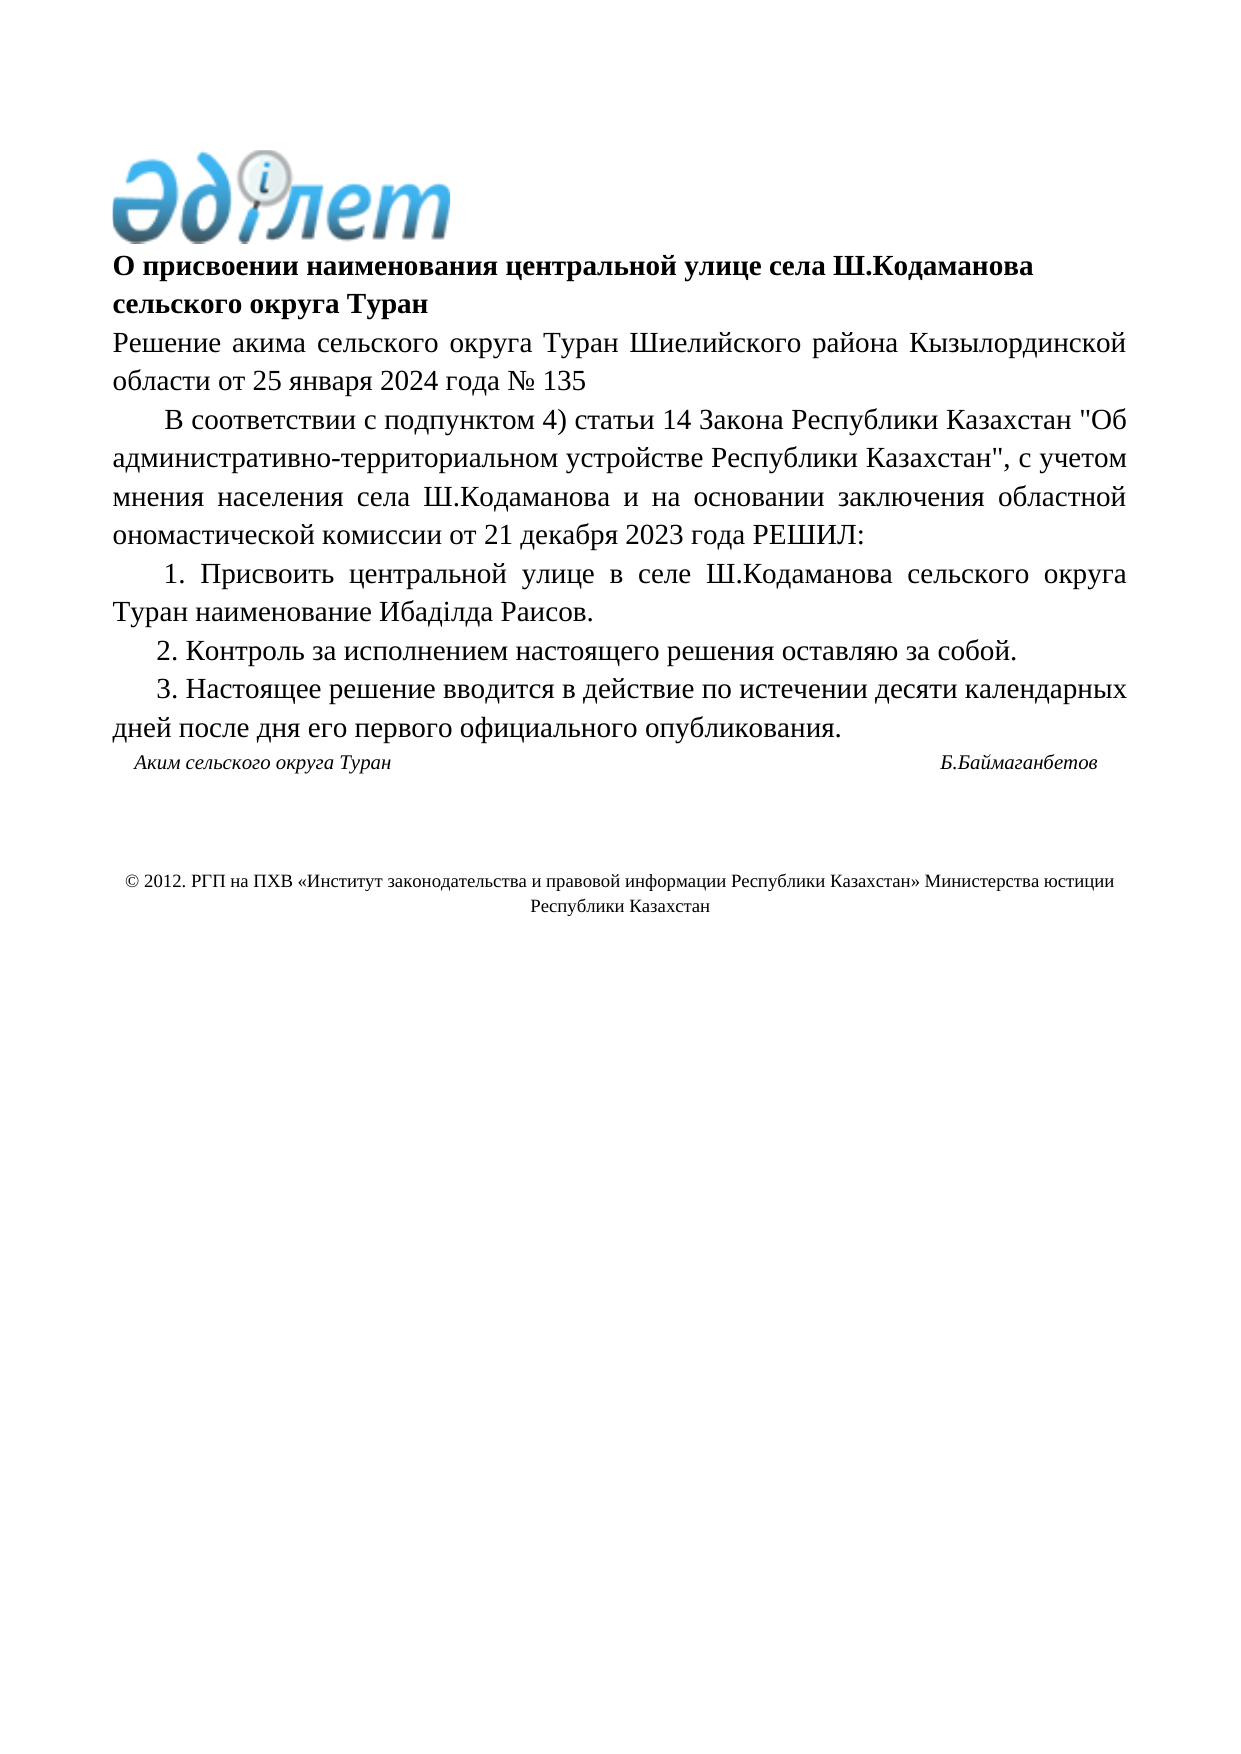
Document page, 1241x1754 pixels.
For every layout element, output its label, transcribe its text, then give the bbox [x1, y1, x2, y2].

text О присвоении наименования центральной улице села Ш.Кодаманова сельского округа Туран [112, 248, 1128, 320]
text 3. Настоящее решение вводится в действие по истечении десяти календарных дней после дня его первого официального опубликования. [112, 672, 1128, 744]
text 2. Контроль за исполнением настоящего решения оставляю за собой. [112, 633, 1128, 667]
text Решение акима сельского округа Туран Шиелийского района Кызылординской области от 25 января 2024 года № 135 [112, 325, 1128, 397]
text © 2012. РГП на ПХВ «Институт законодательства и правовой информации Республики Казахстан» Министерства юстиции Республики Казахстан [112, 870, 1128, 917]
picture [112, 150, 451, 244]
text В соответствии с подпунктом 4) статьи 14 Закона Республики Казахстан "Об административно-территориальном устройстве Республики Казахстан", с учетом мнения населения села Ш.Кодаманова и на основании заключения областной ономастической комиссии от 21 декабря 2023 года РЕШИЛ: [112, 402, 1128, 551]
table_header Аким сельского округа Туран [101, 749, 939, 780]
table_header Б.Баймаганбетов [939, 749, 1240, 780]
text 1. Присвоить центральной улице в селе Ш.Кодаманова сельского округа Туран наименование Ибаділда Раисов. [112, 556, 1128, 628]
